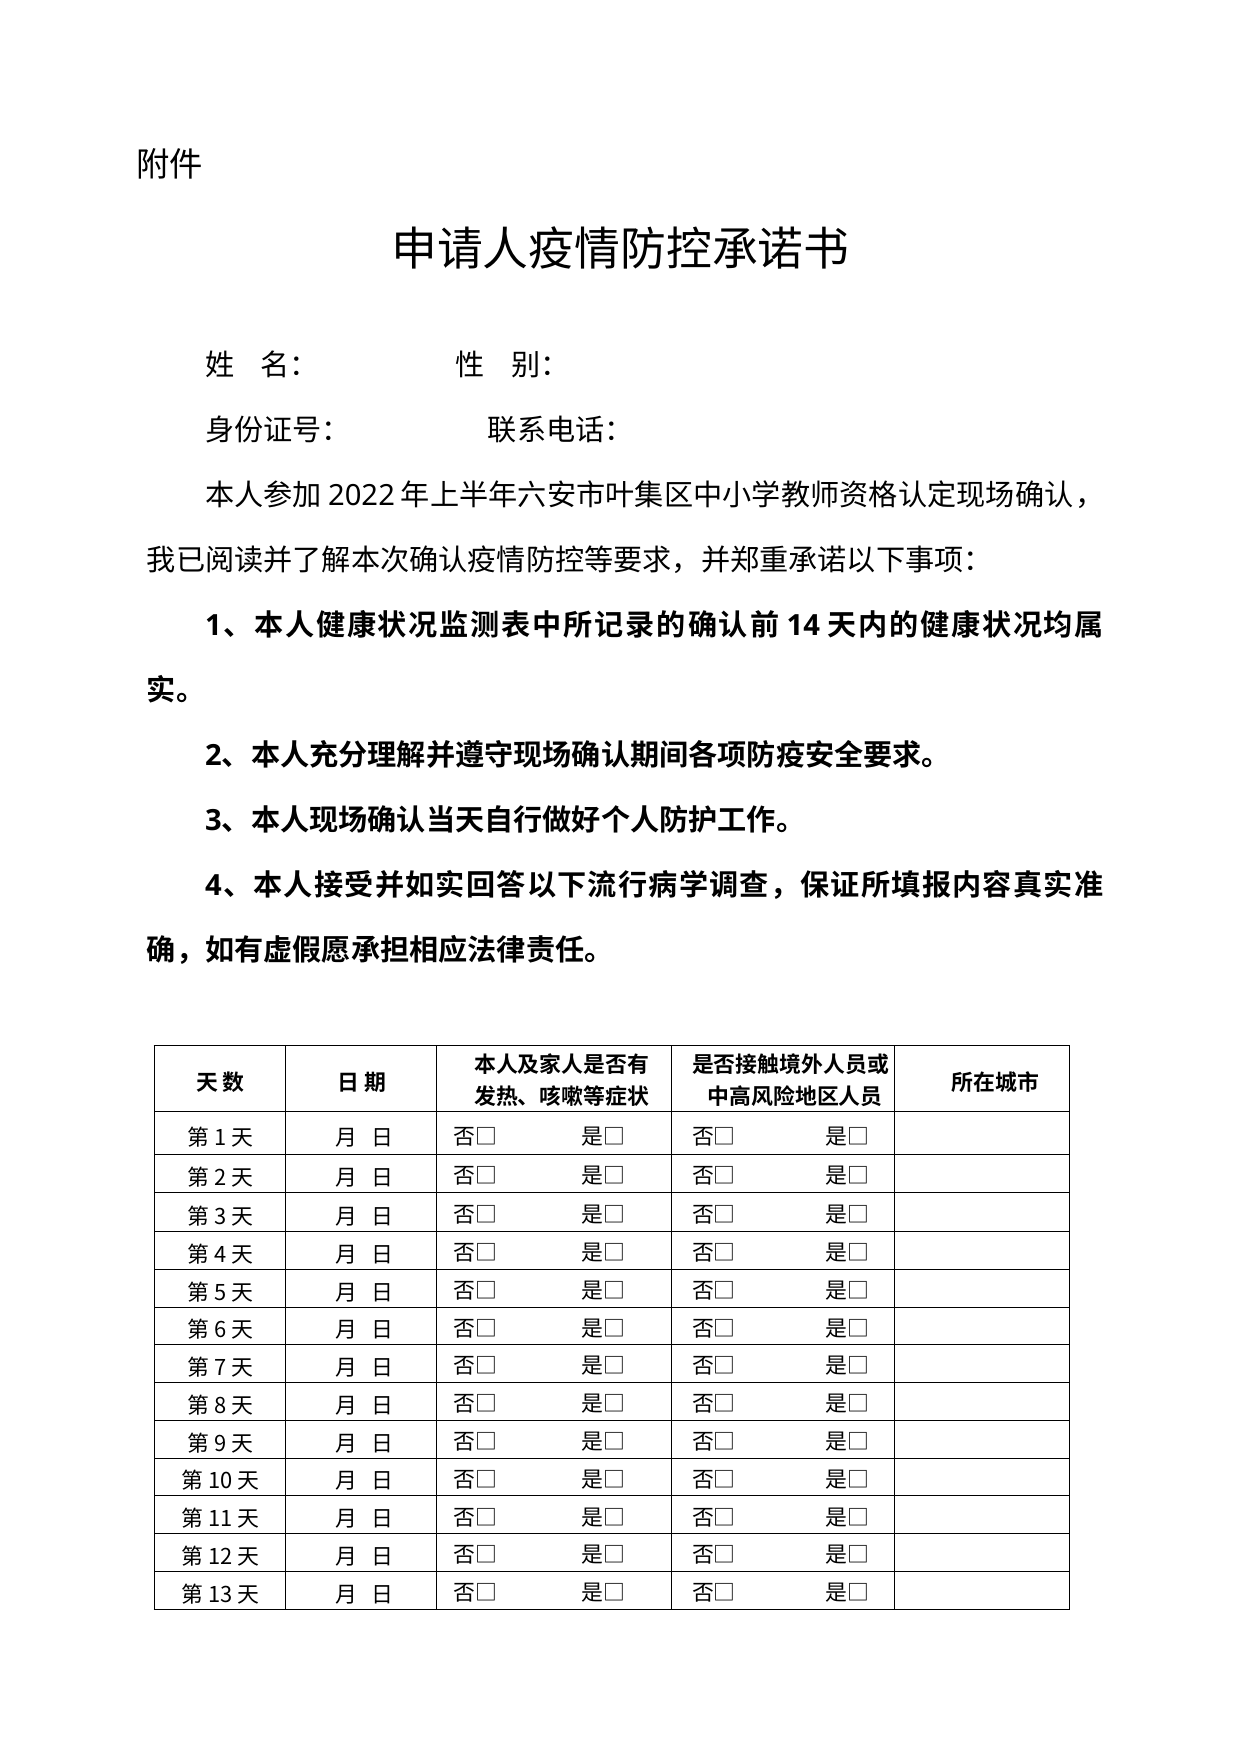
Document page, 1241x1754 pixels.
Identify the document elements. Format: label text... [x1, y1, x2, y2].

table_cell 月 日 [286, 1345, 436, 1382]
table_cell 是□ [534, 1496, 671, 1533]
table_cell 月 日 [286, 1459, 436, 1495]
table_cell 月 日 [286, 1112, 436, 1154]
table_cell 第 2 天 [155, 1155, 285, 1192]
table_cell 是□ [534, 1345, 671, 1382]
text 身份证号： 联系电话： [147, 395, 1104, 460]
table_cell 月 日 [286, 1308, 436, 1344]
table_cell 是□ [778, 1345, 894, 1382]
table_cell 第 3 天 [155, 1193, 285, 1231]
table_cell 是□ [778, 1421, 894, 1458]
table_cell 月 日 [286, 1383, 436, 1420]
table_cell [895, 1459, 1069, 1495]
table_cell 否□ [672, 1112, 777, 1154]
text 4、本人接受并如实回答以下流行病学调查，保证所填报内容真实准确，如有虚假愿承担相应法律责任。 [147, 850, 1104, 980]
table_cell 第 8 天 [155, 1383, 285, 1420]
table_cell 否□ [672, 1572, 777, 1609]
table_cell 否□ [437, 1232, 534, 1269]
table_cell 否□ [437, 1193, 534, 1231]
table_cell 是□ [534, 1534, 671, 1571]
text 姓 名： 性 别： [147, 330, 1104, 395]
table_cell 是□ [778, 1496, 894, 1533]
table_cell 否□ [437, 1155, 534, 1192]
table_cell [895, 1534, 1069, 1571]
table_cell 否□ [437, 1459, 534, 1495]
table_header 日 期 [286, 1046, 436, 1111]
table_cell 是□ [778, 1112, 894, 1154]
table_cell 是□ [778, 1383, 894, 1420]
table_cell 是□ [778, 1572, 894, 1609]
table_cell 是□ [534, 1193, 671, 1231]
table_cell 是□ [534, 1383, 671, 1420]
text 申请人疫情防控承诺书 [136, 197, 1104, 294]
table_cell [895, 1112, 1069, 1154]
text 附件 [136, 129, 1104, 194]
table_cell 是□ [778, 1308, 894, 1344]
table_cell [895, 1308, 1069, 1344]
table_cell 月 日 [286, 1421, 436, 1458]
table_cell 是□ [778, 1193, 894, 1231]
table_cell 月 日 [286, 1496, 436, 1533]
table_cell [895, 1496, 1069, 1533]
table_cell 是□ [778, 1155, 894, 1192]
table_cell 是□ [778, 1459, 894, 1495]
table_header 是否接触境外人员或 中高风险地区人员 [672, 1046, 894, 1111]
table_cell 是□ [534, 1270, 671, 1307]
table_cell 是□ [534, 1308, 671, 1344]
table_cell 是□ [534, 1572, 671, 1609]
table_cell 否□ [672, 1534, 777, 1571]
table_cell 第 9 天 [155, 1421, 285, 1458]
table_cell 第 11 天 [155, 1496, 285, 1533]
table_cell 否□ [437, 1270, 534, 1307]
table_cell 否□ [437, 1345, 534, 1382]
table_cell [895, 1421, 1069, 1458]
text 本人参加2022年上半年六安市叶集区中小学教师资格认定现场确认，我已阅读并了解本次确认疫情防控等要求，并郑重承诺以下事项： [147, 460, 1104, 590]
table_cell 否□ [437, 1534, 534, 1571]
table_cell 否□ [437, 1308, 534, 1344]
table_cell 否□ [672, 1193, 777, 1231]
table_cell 否□ [437, 1383, 534, 1420]
table_cell 月 日 [286, 1155, 436, 1192]
text 3、本人现场确认当天自行做好个人防护工作。 [147, 785, 1104, 850]
table_cell 第 1 天 [155, 1112, 285, 1154]
table_cell 是□ [778, 1232, 894, 1269]
table_cell 是□ [534, 1232, 671, 1269]
table_cell 否□ [672, 1308, 777, 1344]
table_cell [895, 1193, 1069, 1231]
table_cell 否□ [672, 1232, 777, 1269]
table_cell [895, 1232, 1069, 1269]
table_cell [895, 1383, 1069, 1420]
table_cell 第 12 天 [155, 1534, 285, 1571]
table_cell 月 日 [286, 1270, 436, 1307]
table_header 天 数 [155, 1046, 285, 1111]
table_cell 是□ [534, 1155, 671, 1192]
table_cell 月 日 [286, 1572, 436, 1609]
table_cell 第 10 天 [155, 1459, 285, 1495]
table_cell 是□ [534, 1459, 671, 1495]
table_cell 是□ [778, 1270, 894, 1307]
table_cell 月 日 [286, 1193, 436, 1231]
table_cell 是□ [778, 1534, 894, 1571]
table_header 本人及家人是否有 发热、咳嗽等症状 [437, 1046, 671, 1111]
table_cell 第 5 天 [155, 1270, 285, 1307]
table_cell [895, 1270, 1069, 1307]
table_cell 否□ [437, 1572, 534, 1609]
table_cell 否□ [672, 1459, 777, 1495]
table_cell [895, 1155, 1069, 1192]
table_cell 是□ [534, 1421, 671, 1458]
table_cell 月 日 [286, 1534, 436, 1571]
table_cell 第 4 天 [155, 1232, 285, 1269]
table_cell 否□ [672, 1345, 777, 1382]
text 1、本人健康状况监测表中所记录的确认前14天内的健康状况均属实。 [147, 590, 1104, 720]
table_cell 第 13 天 [155, 1572, 285, 1609]
table_cell 第 6 天 [155, 1308, 285, 1344]
table_cell 否□ [672, 1383, 777, 1420]
table_cell 否□ [672, 1270, 777, 1307]
table_cell 否□ [437, 1421, 534, 1458]
table_cell 否□ [437, 1496, 534, 1533]
table_cell 否□ [672, 1155, 777, 1192]
table_header 所在城市 [895, 1046, 1069, 1111]
table_cell 月 日 [286, 1232, 436, 1269]
table_cell 否□ [672, 1496, 777, 1533]
table_cell 否□ [437, 1112, 534, 1154]
table_cell [895, 1572, 1069, 1609]
table_cell 第 7 天 [155, 1345, 285, 1382]
table_cell 是□ [534, 1112, 671, 1154]
text 2、本人充分理解并遵守现场确认期间各项防疫安全要求。 [147, 720, 1104, 785]
table_cell 否□ [672, 1421, 777, 1458]
table_cell [895, 1345, 1069, 1382]
